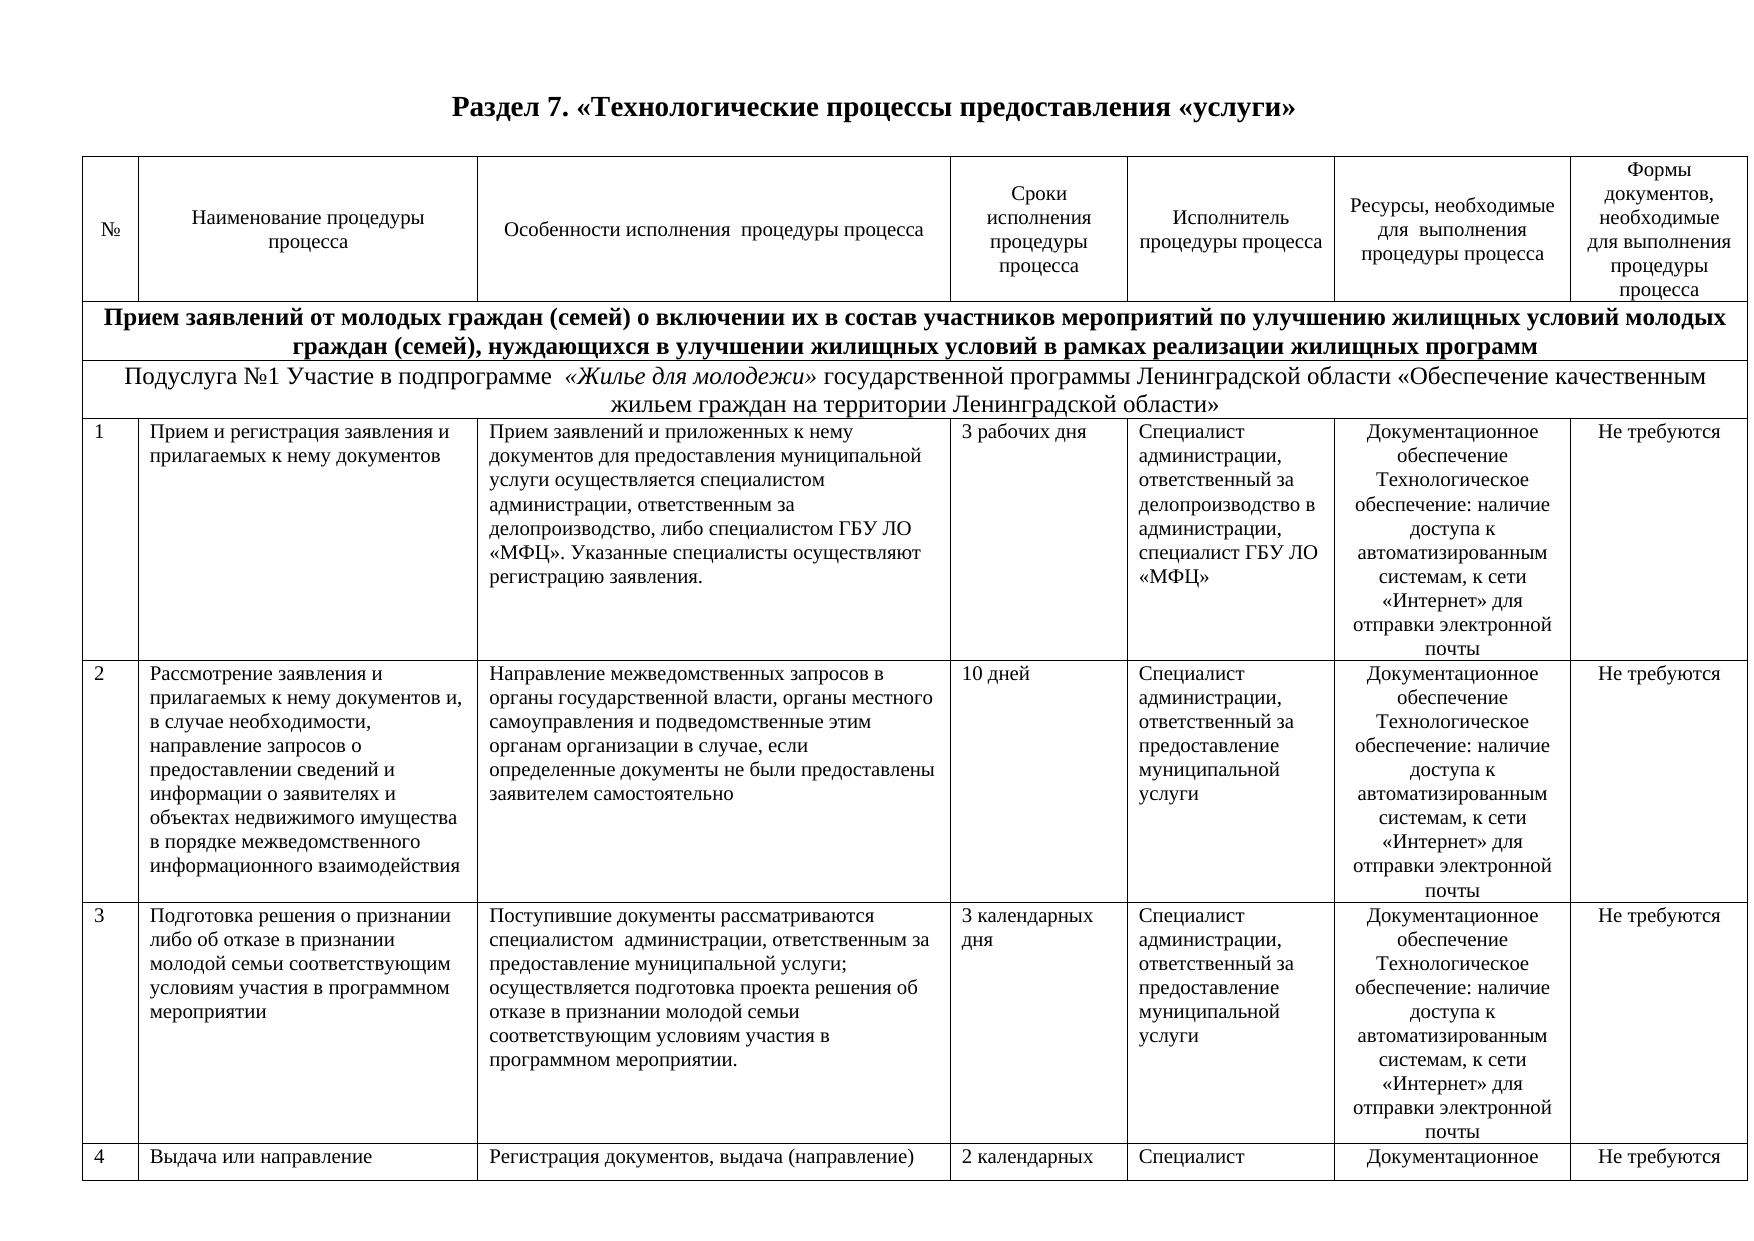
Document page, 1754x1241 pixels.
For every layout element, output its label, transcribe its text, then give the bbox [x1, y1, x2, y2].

table_cell Специалист администрации, ответственный за предоставление муниципальной услуги [1128, 903, 1334, 1143]
table_cell Не требуются [1571, 903, 1747, 1143]
table_header Формы документов, необходимые для выполнения процедуры процесса [1571, 157, 1747, 301]
table_header Исполнитель процедуры процесса [1128, 157, 1334, 301]
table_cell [1128, 1144, 1334, 1180]
table_header № [83, 157, 138, 301]
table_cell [1335, 903, 1570, 1143]
table_cell 3 [83, 903, 138, 1143]
table_cell Рассмотрение заявления и прилагаемых к нему документов и, в случае необходимости, направление запросов о предоставлении сведений и информации о заявителях и объектах недвижимого имущества в порядке межведомственного информационного взаимодействия [139, 661, 477, 902]
table_cell Специалист администрации, ответственный за предоставление муниципальной услуги [1128, 661, 1334, 902]
text Раздел 7. «Технологические процессы предоставления «услуги» [83, 89, 1665, 122]
table_cell Прием и регистрация заявления и прилагаемых к нему документов [139, 419, 477, 660]
table_cell Поступившие документы рассматриваются специалистом администрации, ответственным за предоставление муниципальной услуги; осуществляется подготовка проекта решения об отказе в признании молодой семьи соответствующим условиям участия в программном мероприятии. [478, 903, 950, 1143]
table_cell 4 [83, 1144, 138, 1180]
table_header Наименование процедуры процесса [139, 157, 477, 301]
table_header Особенности исполнения процедуры процесса [478, 157, 950, 301]
table_header Сроки исполнения процедуры процесса [951, 157, 1127, 301]
table_cell 3 рабочих дня [951, 419, 1127, 660]
table_cell Прием заявлений и приложенных к нему документов для предоставления муниципальной услуги осуществляется специалистом администрации, ответственным за делопроизводство, либо специалистом ГБУ ЛО «МФЦ». Указанные специалисты осуществляют регистрацию заявления. [478, 419, 950, 660]
table_cell Подуслуга №1 Участие в подпрограмме «Жилье для молодежи» государственной программы Ленинградской области «Обеспечение качественным жильем граждан на территории Ленинградской области» [83, 361, 1747, 418]
table_cell Подготовка решения о признании либо об отказе в признании молодой семьи соответствующим условиям участия в программном мероприятии [139, 903, 477, 1143]
table_header Ресурсы, необходимые для выполнения процедуры процесса [1335, 157, 1570, 301]
table_cell Не требуются [1571, 419, 1747, 660]
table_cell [139, 1144, 477, 1180]
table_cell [1335, 1144, 1570, 1180]
table_cell 2 календарных дня [951, 1144, 1127, 1180]
table_cell Направление межведомственных запросов в органы государственной власти, органы местного самоуправления и подведомственные этим органам организации в случае, если определенные документы не были предоставлены заявителем самостоятельно [478, 661, 950, 902]
table_cell 1 [83, 419, 138, 660]
table_cell 10 дней [951, 661, 1127, 902]
table_cell Не требуются [1571, 661, 1747, 902]
table_cell Не требуются [1571, 1144, 1747, 1180]
table_cell 2 [83, 661, 138, 902]
table_cell Специалист администрации, ответственный за делопроизводство в администрации, специалист ГБУ ЛО «МФЦ» [1128, 419, 1334, 660]
table_cell Прием заявлений от молодых граждан (семей) о включении их в состав участников мероприятий по улучшению жилищных условий молодых граждан (семей), нуждающихся в улучшении жилищных условий в рамках реализации жилищных программ [83, 302, 1747, 360]
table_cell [478, 1144, 950, 1180]
table_cell 3 календарных дня [951, 903, 1127, 1143]
